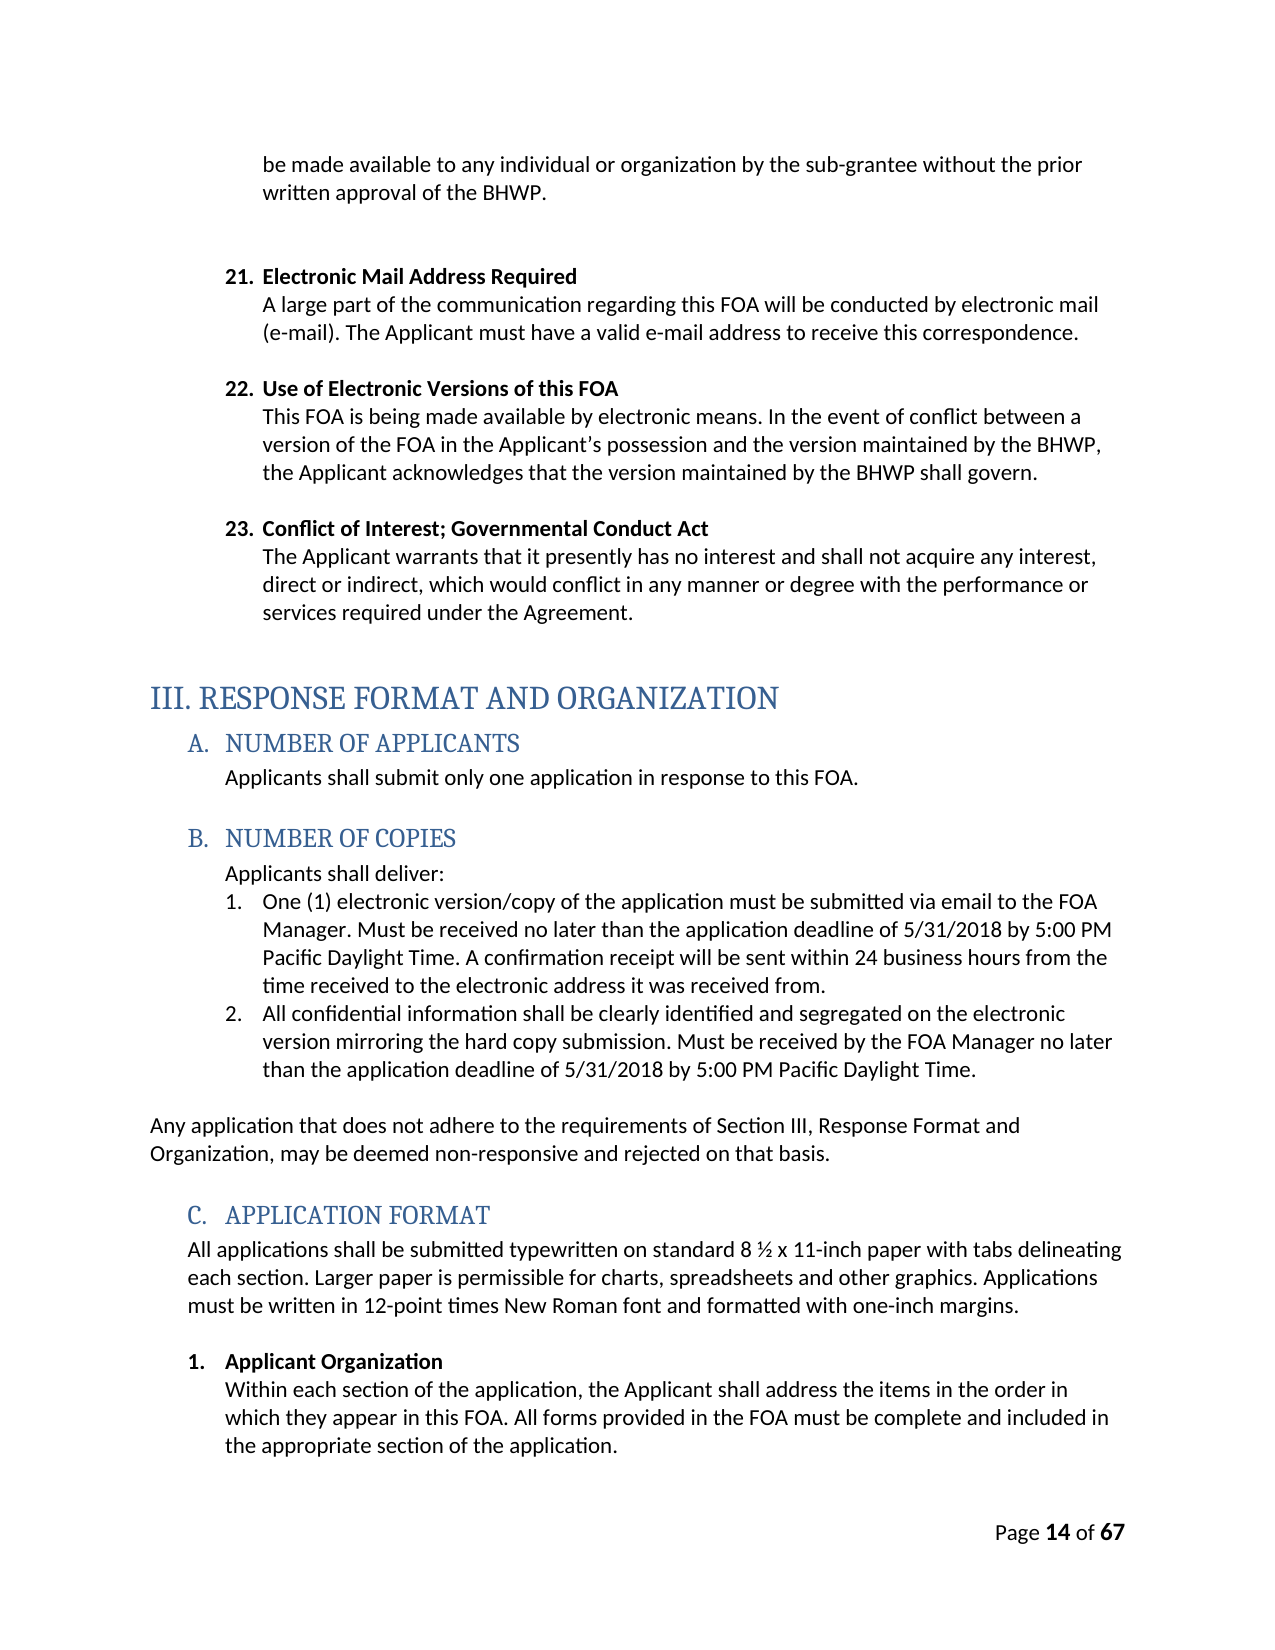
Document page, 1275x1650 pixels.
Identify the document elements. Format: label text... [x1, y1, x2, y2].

subtitle NUMBER OF COPIES [187, 823, 1125, 855]
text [262, 150, 1125, 206]
text Any application that does not adhere to the requirements of Section III, Response Format and Organization, may be deemed non-responsive and rejected on that basis. [150, 1111, 1125, 1167]
subtitle III. RESPONSE FORMAT AND ORGANIZATION [150, 679, 1125, 718]
list Electronic Mail Address Required [225, 262, 1125, 290]
text Applicants shall submit only one application in response to this FOA. [150, 763, 1125, 791]
text Applicants shall deliver: [150, 859, 1125, 887]
text A large part of the communication regarding this FOA will be conducted by electronic mail (e-mail). The Applicant must have a valid e-mail address to receive this correspondence. [262, 290, 1125, 346]
text Within each section of the application, the Applicant shall address the items in the order in which they appear in this FOA. All forms provided in the FOA must be complete and included in the appropriate section of the application. [225, 1376, 1125, 1459]
text All applications shall be submitted typewritten on standard 8 ½ x 11-inch paper with tabs delineating each section. Larger paper is permissible for charts, spreadsheets and other graphics. Applications must be written in 12-point times New Roman font and formatted with one-inch margins. [187, 1235, 1125, 1319]
text The Applicant warrants that it presently has no interest and shall not acquire any interest, direct or indirect, which would conflict in any manner or degree with the performance or services required under the Agreement. [262, 542, 1125, 626]
text This FOA is being made available by electronic means. In the event of conflict between a version of the FOA in the Applicant’s possession and the version maintained by the BHWP, the Applicant acknowledges that the version maintained by the BHWP shall govern. [262, 402, 1125, 486]
list Applicant Organization [187, 1347, 1125, 1376]
list Use of Electronic Versions of this FOA [225, 374, 1125, 402]
subtitle NUMBER OF APPLICANTS [187, 728, 1125, 759]
list Conflict of Interest; Governmental Conduct Act [225, 514, 1125, 542]
subtitle APPLICATION FORMAT [187, 1200, 1125, 1231]
list All confidential information shall be clearly identified and segregated on the electronic version mirroring the hard copy submission. Must be received by the FOA Manager no later than the application deadline of 5/31/2018 by 5:00 PM Pacific Daylight Time. [225, 999, 1125, 1083]
list One (1) electronic version/copy of the application must be submitted via email to the FOA Manager. Must be received no later than the application deadline of 5/31/2018 by 5:00 PM Pacific Daylight Time. A confirmation receipt will be sent within 24 business hours from the time received to the electronic address it was received from. [225, 887, 1125, 999]
